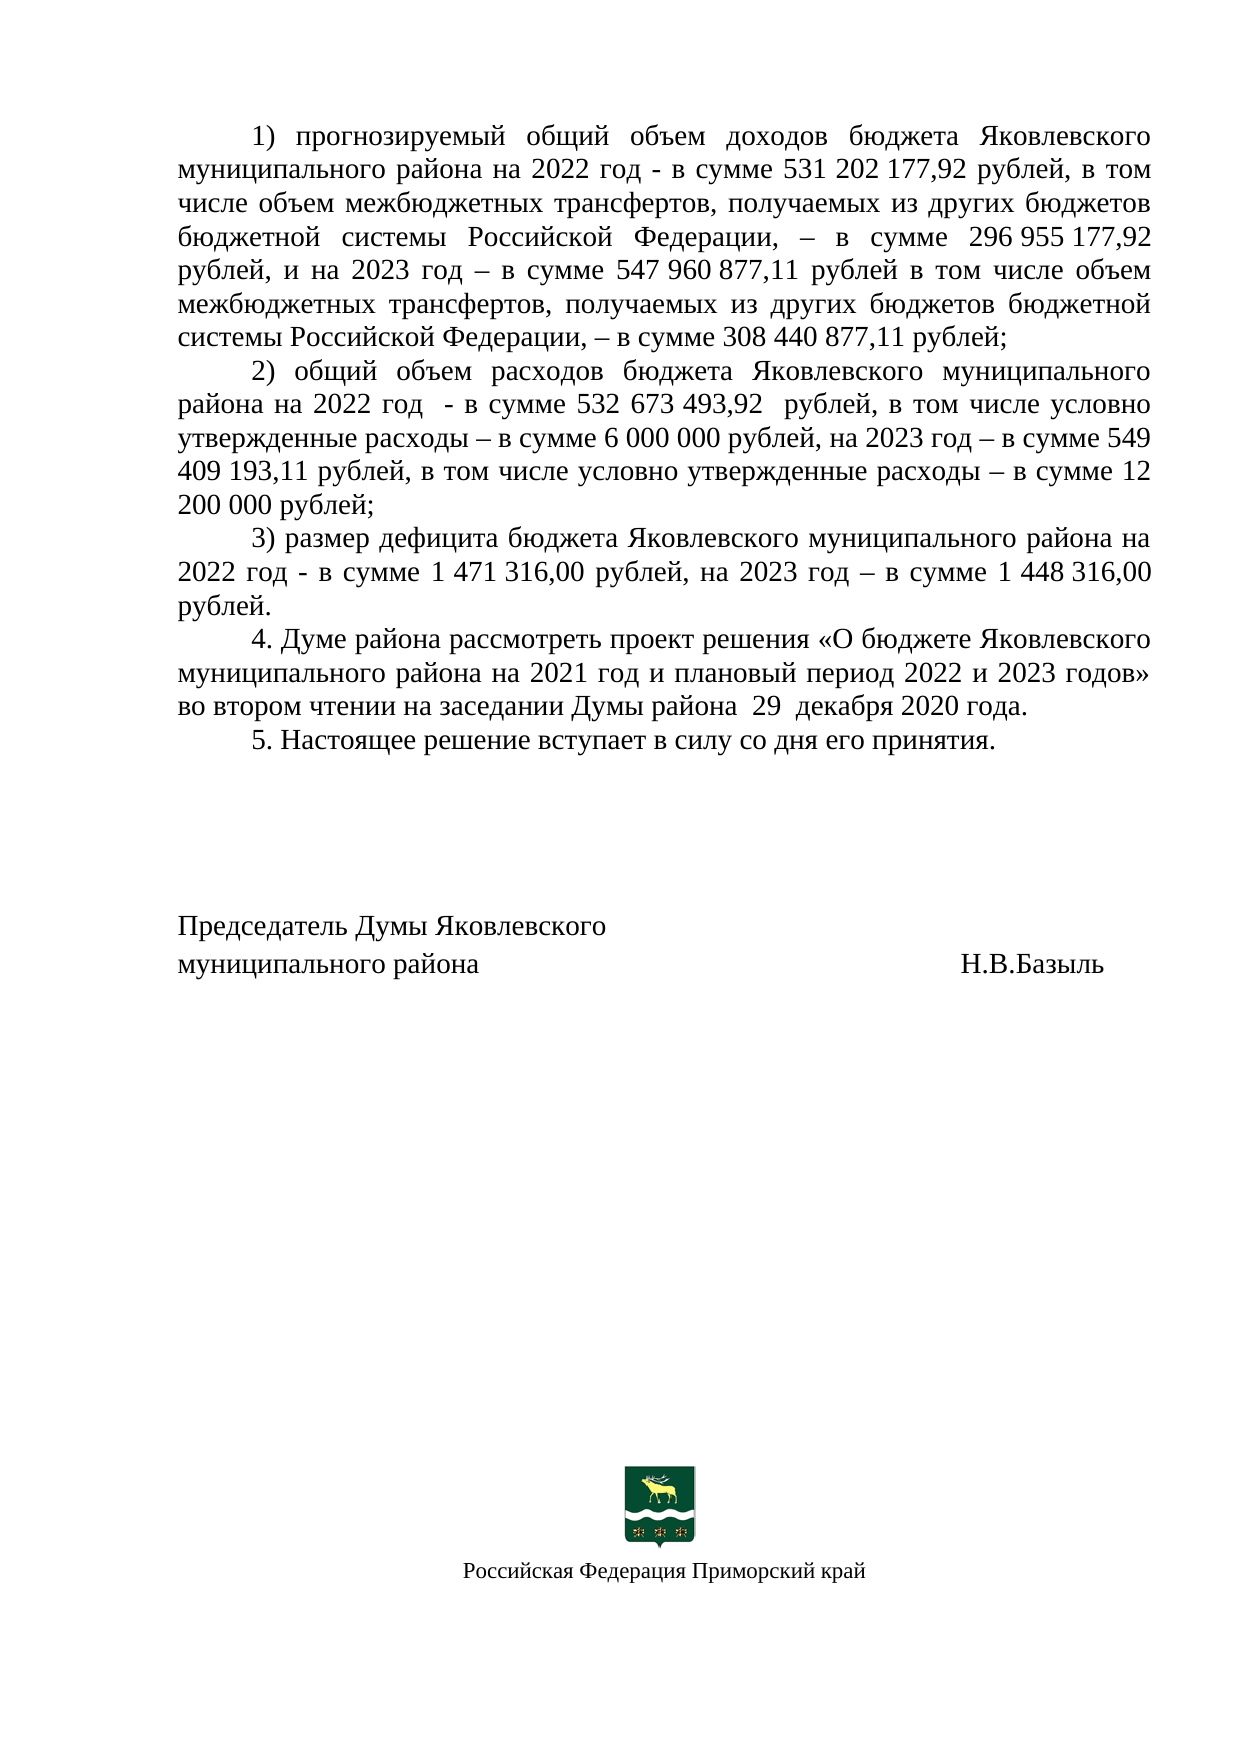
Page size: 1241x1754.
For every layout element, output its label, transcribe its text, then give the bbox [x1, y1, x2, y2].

text Российская Федерация Приморский край [177, 1557, 1152, 1583]
text Председатель Думы Яковлевского муниципального района Н.В.Базыль [177, 908, 1152, 980]
picture [623, 1465, 696, 1550]
text 5. Настоящее решение вступает в силу со дня его принятия. [177, 722, 1152, 755]
text 4. Думе района рассмотреть проект решения «О бюджете Яковлевского муниципального района на 2021 год и плановый период 2022 и 2023 годов» во втором чтении на заседании Думы района 29 декабря 2020 года. [177, 621, 1152, 722]
text 2) общий объем расходов бюджета Яковлевского муниципального района на 2022 год - в сумме 532 673 493,92 рублей, в том числе условно утвержденные расходы – в сумме 6 000 000 рублей, на 2023 год – в сумме 549 409 193,11 рублей, в том числе условно утвержденные расходы – в сумме 12 200 000 рублей; [177, 353, 1152, 521]
text 1) прогнозируемый общий объем доходов бюджета Яковлевского муниципального района на 2022 год - в сумме 531 202 177,92 рублей, в том числе объем межбюджетных трансфертов, получаемых из других бюджетов бюджетной системы Российской Федерации, – в сумме 296 955 177,92 рублей, и на 2023 год – в сумме 547 960 877,11 рублей в том числе объем межбюджетных трансфертов, получаемых из других бюджетов бюджетной системы Российской Федерации, – в сумме 308 440 877,11 рублей; [177, 118, 1152, 353]
text 3) размер дефицита бюджета Яковлевского муниципального района на 2022 год - в сумме 1 471 316,00 рублей, на 2023 год – в сумме 1 448 316,00 рублей. [177, 521, 1152, 621]
